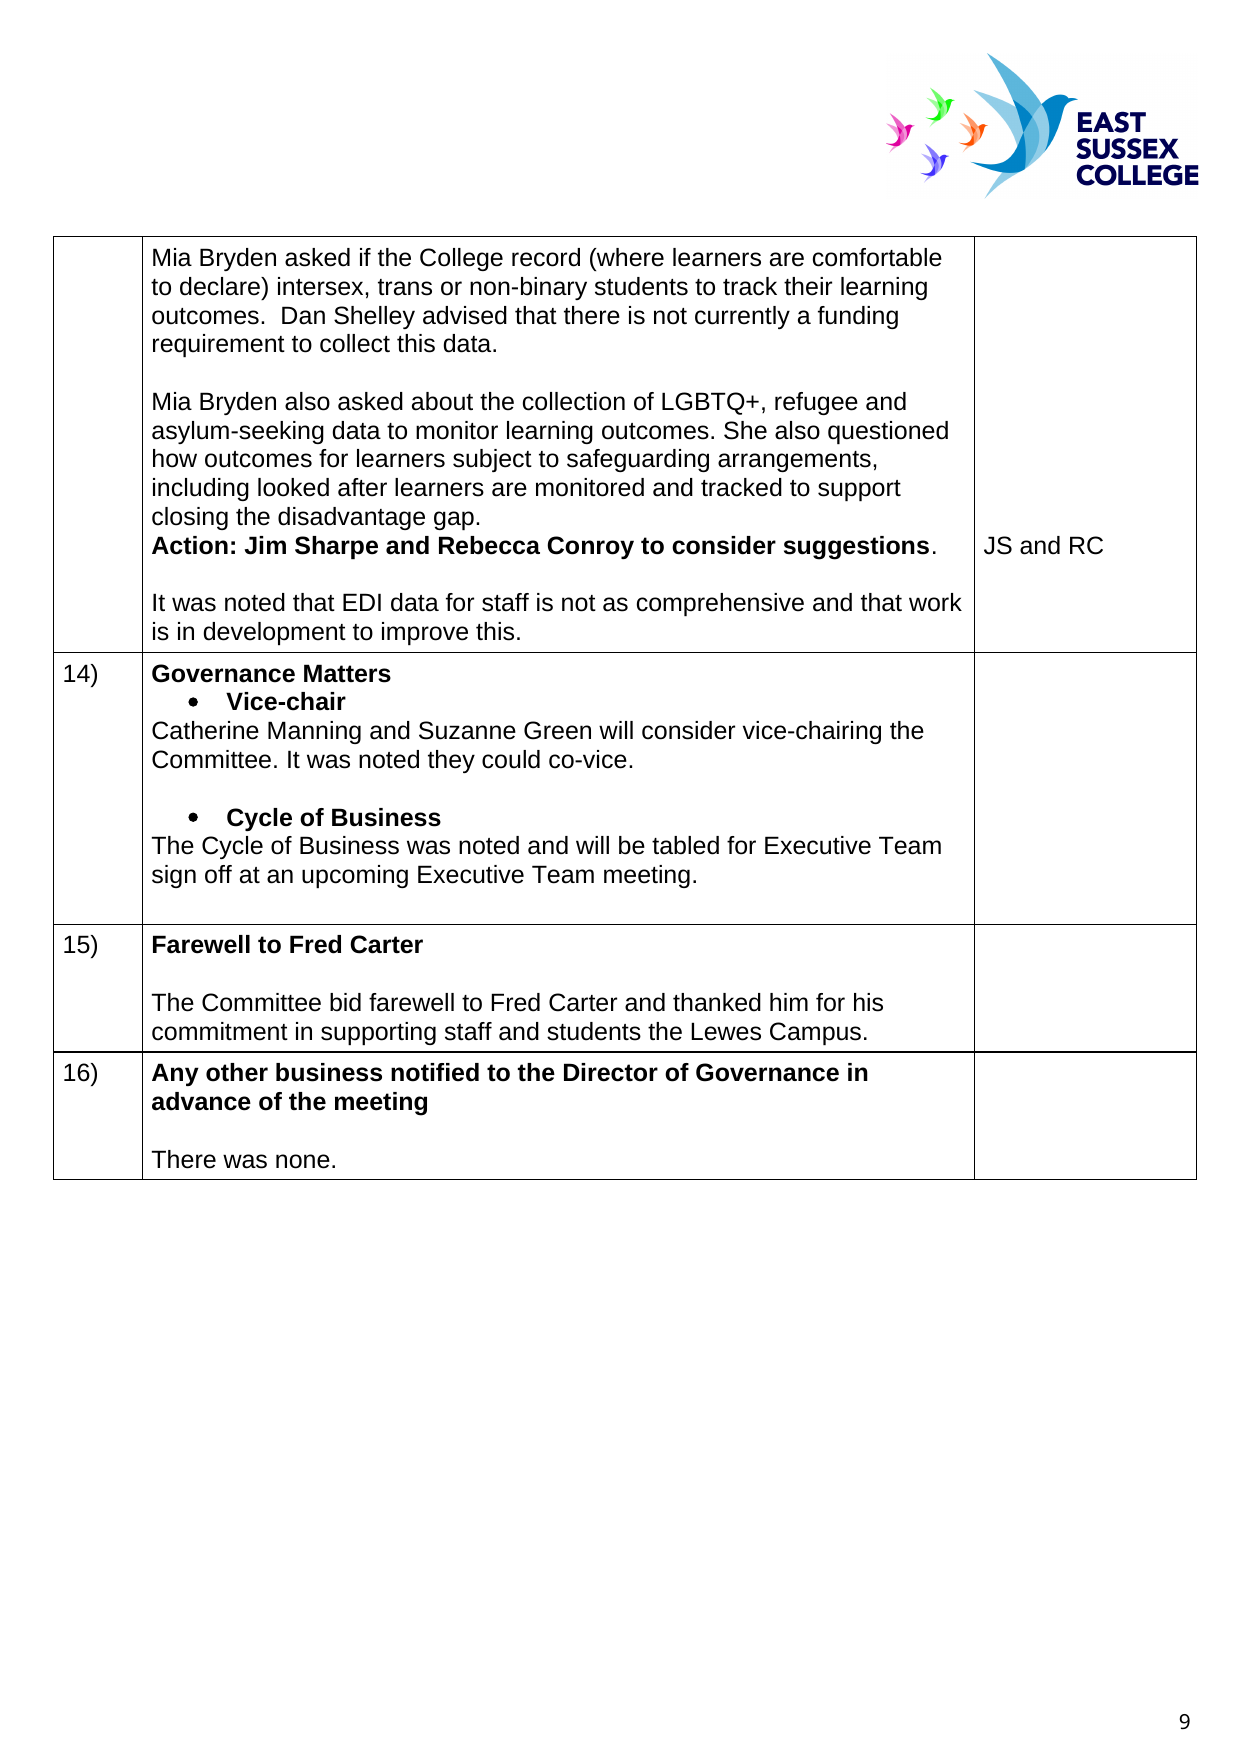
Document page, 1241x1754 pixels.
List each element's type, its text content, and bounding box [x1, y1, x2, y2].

table_cell [975, 925, 1196, 1051]
table_cell [975, 1053, 1196, 1179]
table_cell Any other business notified to the Director of Governance in advance of the meeting There was none. [143, 1053, 974, 1179]
table_cell [54, 653, 142, 923]
table_cell [975, 653, 1196, 923]
picture [886, 53, 1199, 199]
table_cell Governance Matters Vice-chair Catherine Manning and Suzanne Green will consider vice-chairing the Committee. It was noted they could co-vice. Cycle of Business The Cycle of Business was noted and will be tabled for Executive Team sign off at an upcoming Executive Team meeting. [143, 653, 974, 923]
table_cell JS and RC [975, 237, 1196, 652]
table_cell 16) [54, 1053, 142, 1179]
table_cell [54, 237, 142, 652]
table_cell Farewell to Fred Carter The Committee bid farewell to Fred Carter and thanked him for his commitment in supporting staff and students the Lewes Campus. [143, 925, 974, 1051]
table_cell [54, 925, 142, 1051]
